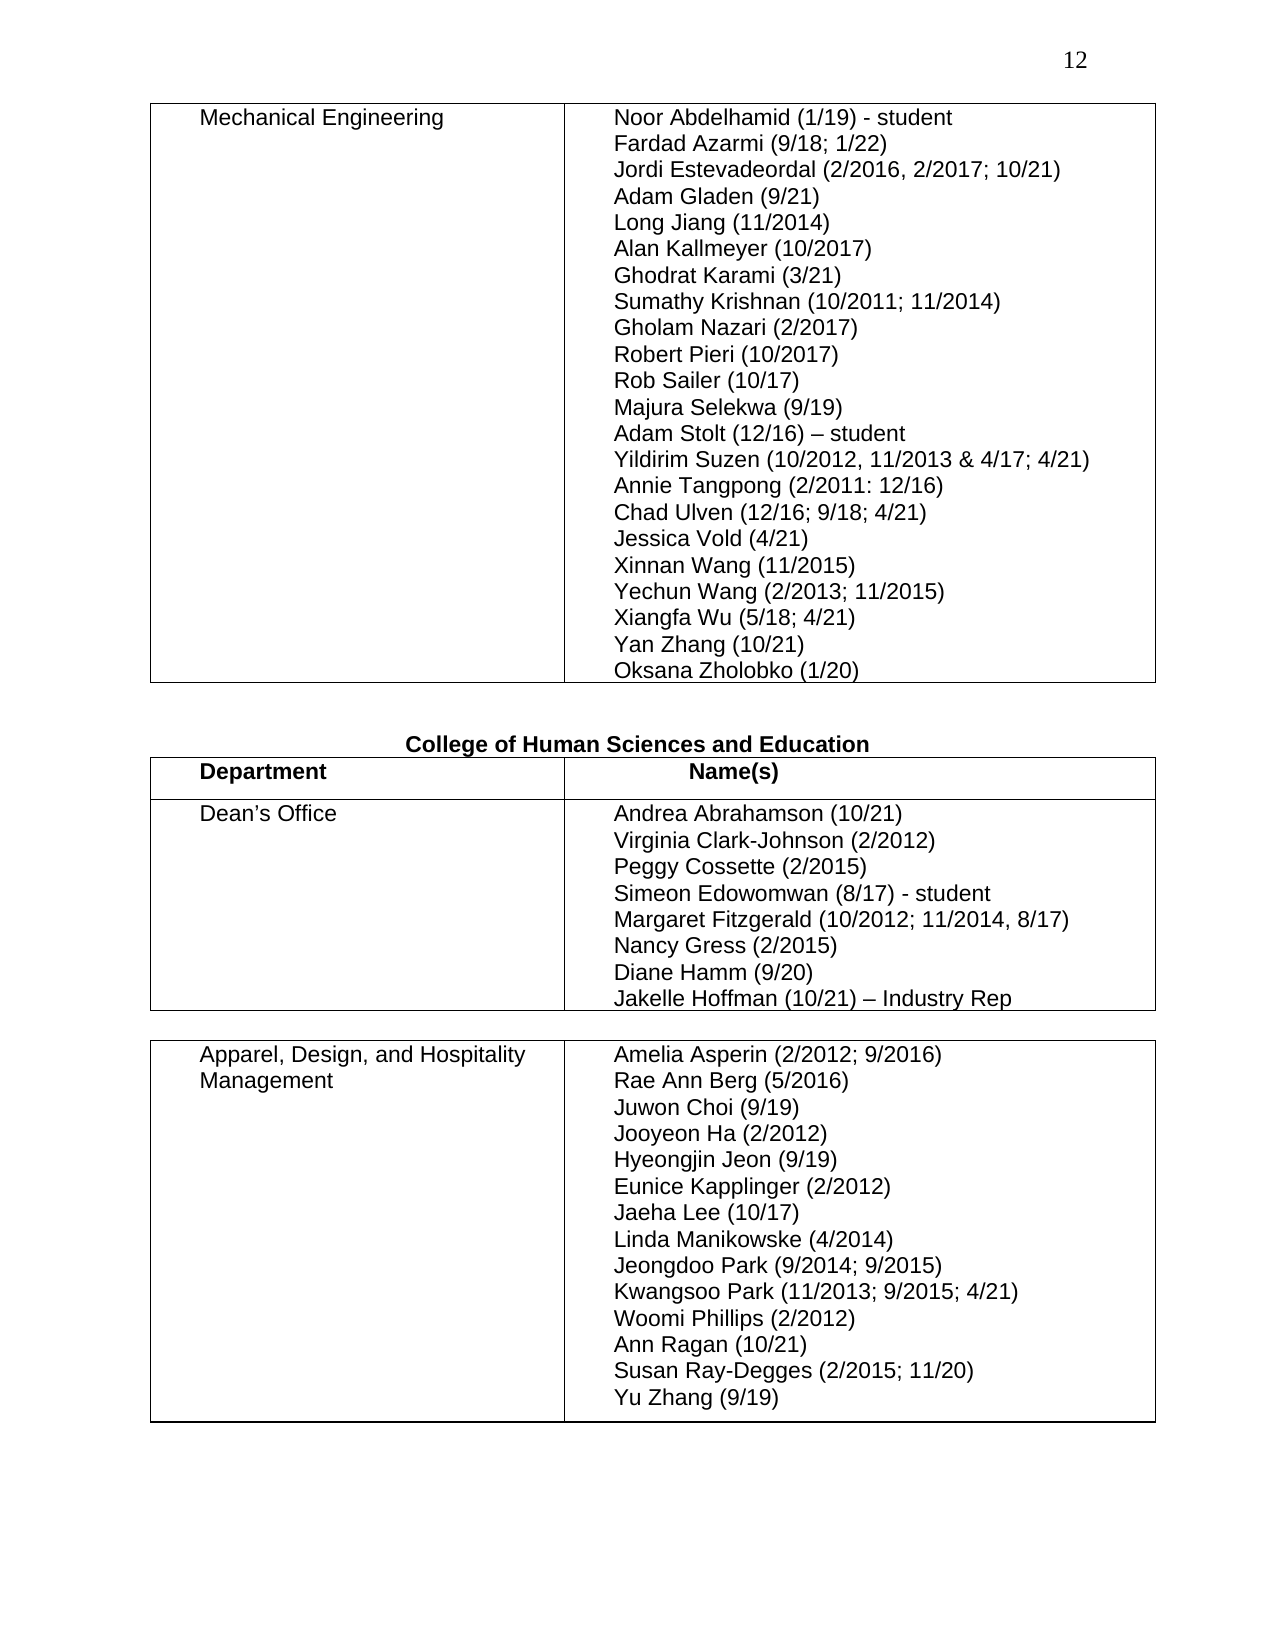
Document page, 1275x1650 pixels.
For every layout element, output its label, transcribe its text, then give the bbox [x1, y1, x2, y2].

table_cell Andrea Abrahamson (10/21) Virginia Clark-Johnson (2/2012) Peggy Cossette (2/2015) Simeon Edowomwan (8/17) - student Margaret Fitzgerald (10/2012; 11/2014, 8/17) Nancy Gress (2/2015) Diane Hamm (9/20) Jakelle Hoffman (10/21) – Industry Rep [565, 800, 1155, 1010]
table_cell Dean’s Office [151, 800, 564, 1010]
table_header Department [151, 758, 564, 799]
table_header Name(s) [565, 758, 1155, 799]
table_header Mechanical Engineering [151, 104, 564, 682]
table_header Noor Abdelhamid (1/19) - student Fardad Azarmi (9/18; 1/22) Jordi Estevadeordal (2/2016, 2/2017; 10/21) Adam Gladen (9/21) Long Jiang (11/2014) Alan Kallmeyer (10/2017) Ghodrat Karami (3/21) Sumathy Krishnan (10/2011; 11/2014) Gholam Nazari (2/2017) Robert Pieri (10/2017) Rob Sailer (10/17) Majura Selekwa (9/19) Adam Stolt (12/16) – student Yildirim Suzen (10/2012, 11/2013 & 4/17; 4/21) Annie Tangpong (2/2011: 12/16) Chad Ulven (12/16; 9/18; 4/21) Jessica Vold (4/21) Xinnan Wang (11/2015) Yechun Wang (2/2013; 11/2015) Xiangfa Wu (5/18; 4/21) Yan Zhang (10/21) Oksana Zholobko (1/20) [565, 104, 1155, 682]
table_header Amelia Asperin (2/2012; 9/2016) Rae Ann Berg (5/2016) Juwon Choi (9/19) Jooyeon Ha (2/2012) Hyeongjin Jeon (9/19) Eunice Kapplinger (2/2012) Jaeha Lee (10/17) Linda Manikowske (4/2014) Jeongdoo Park (9/2014; 9/2015) Kwangsoo Park (11/2013; 9/2015; 4/21) Woomi Phillips (2/2012) Ann Ragan (10/21) Susan Ray-Degges (2/2015; 11/20) Yu Zhang (9/19) [565, 1041, 1155, 1421]
text College of Human Sciences and Education [187, 731, 1087, 757]
table_header Apparel, Design, and Hospitality Management [151, 1041, 564, 1421]
